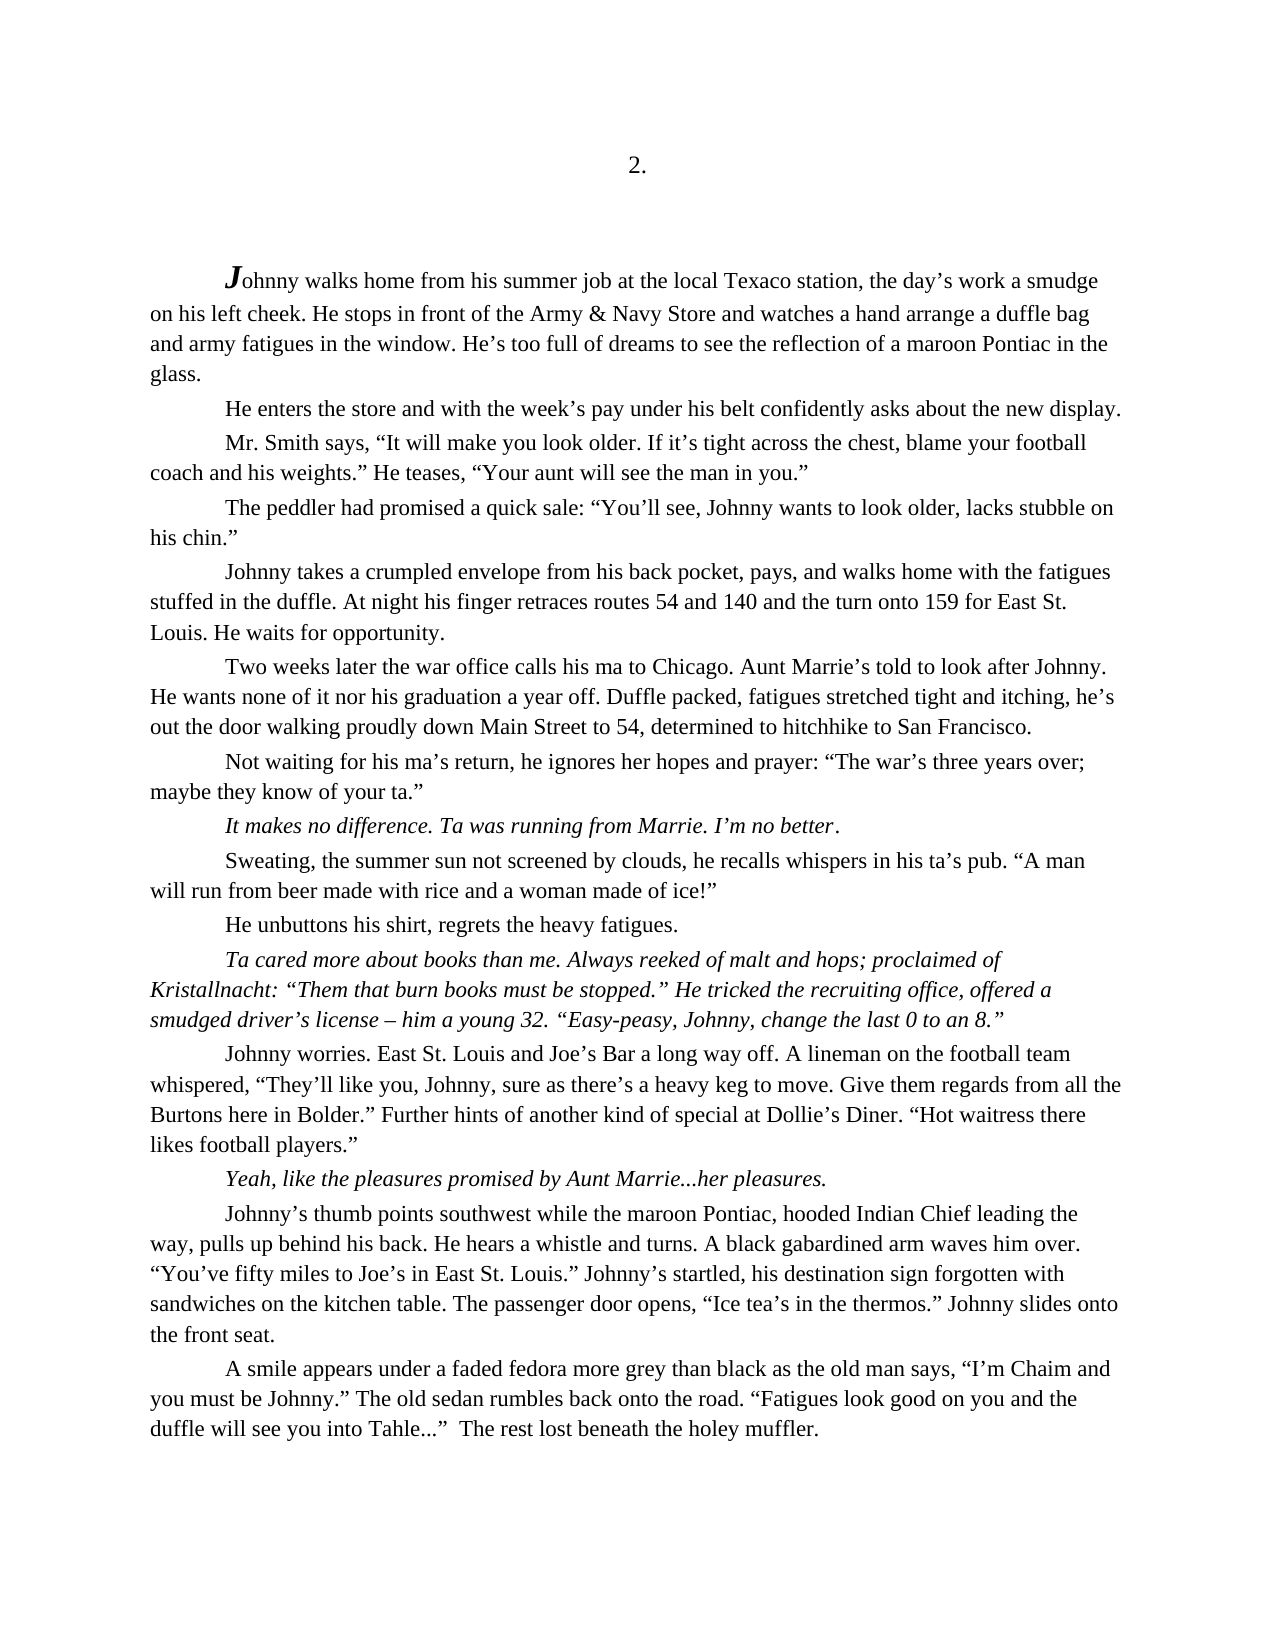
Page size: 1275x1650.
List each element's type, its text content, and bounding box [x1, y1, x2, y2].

text Two weeks later the war office calls his ma to Chicago. Aunt Marrie’s told to look after Johnny. He wants none of it nor his graduation a year off. Duffle packed, fatigues stretched tight and itching, he’s out the door walking proudly down Main Street to 54, determined to hitchhike to San Francisco. [150, 653, 1125, 740]
text Not waiting for his ma’s return, he ignores her hopes and prayer: “The war’s three years over; maybe they know of your ta.” [150, 748, 1125, 804]
text Mr. Smith says, “It will make you look older. If it’s tight across the chest, blame your football coach and his weights.” He teases, “Your aunt will see the man in you.” [150, 429, 1125, 486]
text The peddler had promised a quick sale: “You’ll see, Johnny wants to look older, lacks stubble on his chin.” [150, 494, 1125, 550]
text Johnny walks home from his summer job at the local Texaco station, the day’s work a smudge on his left cheek. He stops in front of the Army & Navy Store and watches a hand arrange a duffle bag and army fatigues in the window. He’s too full of dreams to see the reflection of a maroon Pontiac in the glass. [150, 258, 1125, 387]
text He unbuttons his shirt, regrets the heavy fatigues. [150, 911, 1125, 938]
text It makes no difference. Ta was running from Marrie. I’m no better. [150, 812, 1125, 839]
text Ta cared more about books than me. Always reeked of malt and hops; proclaimed of Kristallnacht: “Them that burn books must be stopped.” He tricked the recruiting office, offered a smudged driver’s license – him a young 32. “Easy-peasy, Johnny, change the last 0 to an 8.” [150, 946, 1125, 1032]
text Johnny worries. East St. Louis and Joe’s Bar a long way off. A lineman on the football team whispered, “They’ll like you, Johnny, sure as there’s a heavy keg to move. Give them regards from all the Burtons here in Bolder.” Further hints of another kind of special at Dollie’s Diner. “Hot waitress there likes football players.” [150, 1041, 1125, 1157]
text Johnny takes a crumpled envelope from his back pocket, pays, and walks home with the fatigues stuffed in the duffle. At night his finger retraces routes 54 and 140 and the turn onto 159 for East St. Louis. He waits for opportunity. [150, 558, 1125, 645]
text 2. [150, 150, 1125, 179]
text Yeah, like the pleasures promised by Aunt Marrie...her pleasures. [150, 1166, 1125, 1192]
text Johnny’s thumb points southwest while the maroon Pontiac, hooded Indian Chief leading the way, pulls up behind his back. He hears a whistle and turns. A black gabardined arm waves him over. “You’ve fifty miles to Joe’s in East St. Louis.” Johnny’s startled, his destination sign forgotten with sandwiches on the kitchen table. The passenger door opens, “Ice tea’s in the thermos.” Johnny slides onto the front seat. [150, 1200, 1125, 1347]
text He enters the store and with the week’s pay under his belt confidently asks about the new display. [150, 395, 1125, 421]
text A smile appears under a faded fedora more grey than black as the old man says, “I’m Chaim and you must be Johnny.” The old sedan rumbles back onto the road. “Fatigues look good on you and the duffle will see you into Tahle...” The rest lost beneath the holey muffler. [150, 1355, 1125, 1442]
text Sweating, the summer sun not screened by clouds, he recalls whispers in his ta’s pub. “A man will run from beer made with rice and a woman made of ice!” [150, 847, 1125, 903]
